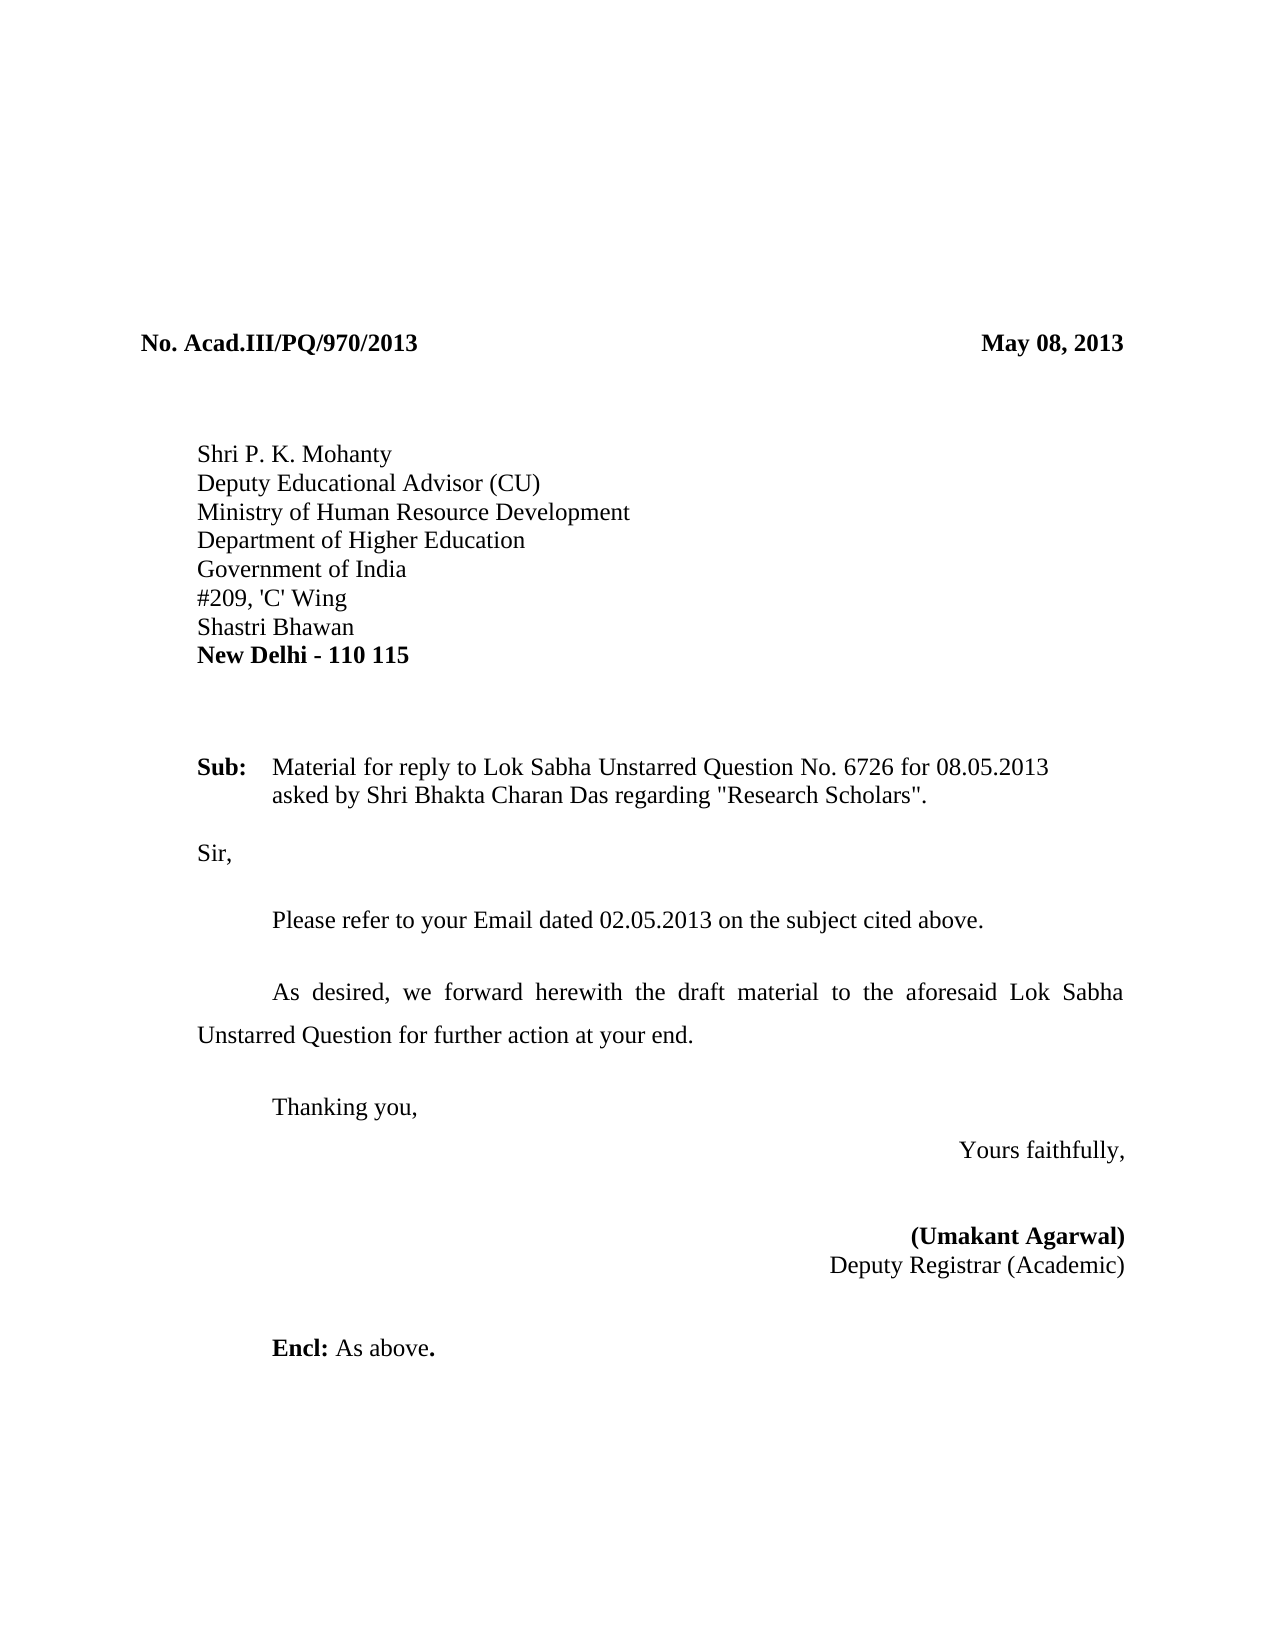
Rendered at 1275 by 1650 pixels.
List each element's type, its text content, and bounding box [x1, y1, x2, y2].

text Please refer to your Email dated 02.05.2013 on the subject cited above. [197, 905, 1125, 934]
text #209, 'C' Wing [197, 583, 1125, 612]
text Shri P. K. Mohanty [197, 439, 1125, 468]
text Thanking you, [197, 1092, 1125, 1121]
text Government of India [197, 554, 1125, 583]
text Encl: As above. [197, 1333, 1125, 1361]
text New Delhi - 110 115 [197, 640, 1125, 669]
text Ministry of Human Resource Development [197, 497, 1125, 525]
text Deputy Registrar (Academic) [197, 1250, 1125, 1279]
text Department of Higher Education [197, 525, 1125, 554]
text As desired, we forward herewith the draft material to the aforesaid Lok Sabha Unstarred Question for further action at your end. [197, 977, 1125, 1049]
text Yours faithfully, [197, 1135, 1125, 1164]
text Shastri Bhawan [197, 612, 1125, 640]
text Deputy Educational Advisor (CU) [197, 468, 1125, 497]
text (Umakant Agarwal) [197, 1221, 1125, 1250]
text No. Acad.III/PQ/970/2013 May 08, 2013 [141, 328, 1125, 390]
text Sub: Material for reply to Lok Sabha Unstarred Question No. 6726 for 08.05.2013 asked by Shri Bhakta Charan Das regarding "Research Scholars". [197, 752, 1050, 809]
text Sir, [197, 838, 1125, 867]
